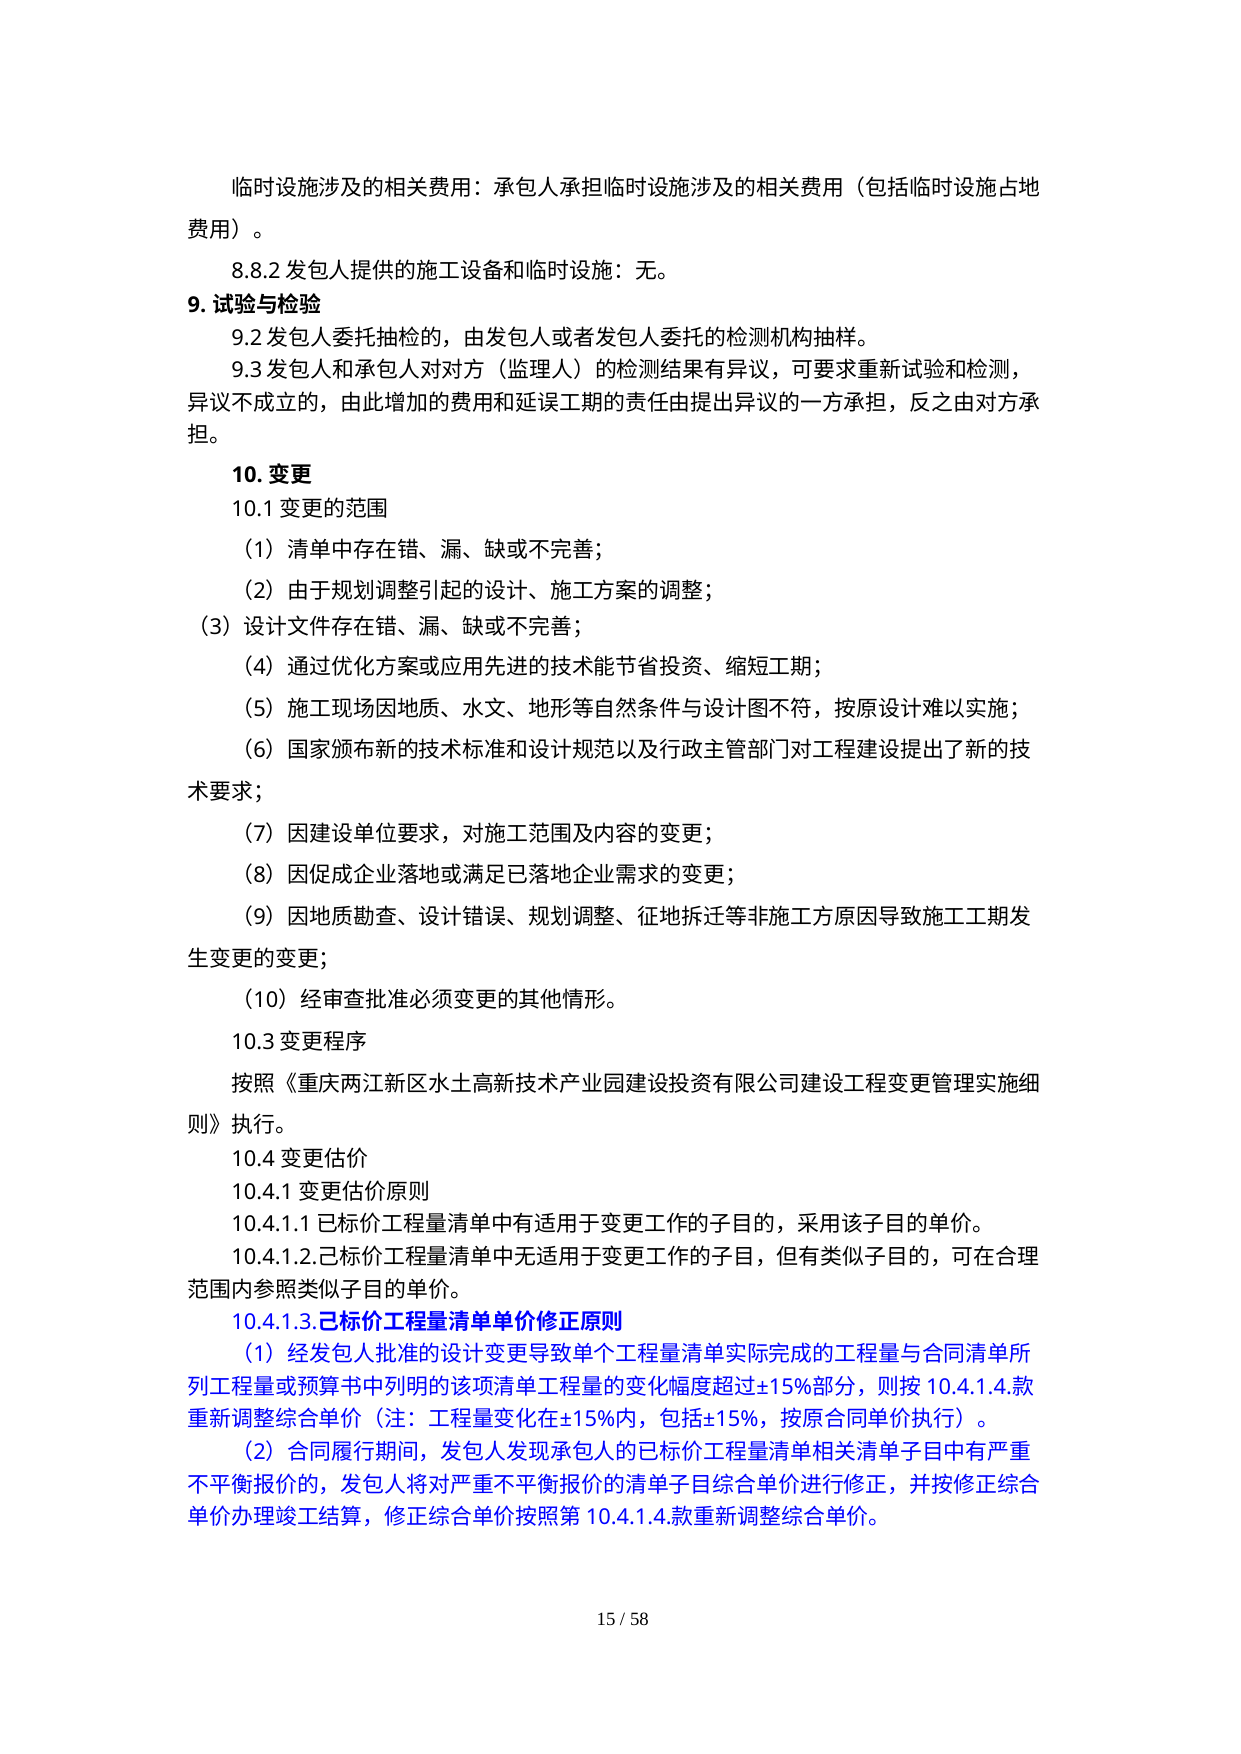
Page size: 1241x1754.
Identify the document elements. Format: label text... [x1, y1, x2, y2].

text 8.8.2发包人提供的施工设备和临时设施：无。 [187, 245, 1053, 287]
text （9）因地质勘查、设计错误、规划调整、征地拆迁等非施工方原因导致施工工期发生变更的变更； [187, 891, 1053, 974]
text （4）通过优化方案或应用先进的技术能节省投资、缩短工期； [187, 641, 1053, 683]
text 临时设施涉及的相关费用：承包人承担临时设施涉及的相关费用（包括临时设施占地费用）。 [187, 162, 1053, 245]
text 按照《重庆两江新区水土高新技术产业园建设投资有限公司建设工程变更管理实施细则》执行。 [187, 1058, 1053, 1141]
text （5）施工现场因地质、水文、地形等自然条件与设计图不符，按原设计难以实施； [187, 683, 1053, 724]
text 9. 试验与检验 [187, 287, 1053, 319]
text （1）经发包人批准的设计变更导致单个工程量清单实际完成的工程量与合同清单所列工程量或预算书中列明的该项清单工程量的变化幅度超过±15%部分，则按10.4.1.4.款重新调整综合单价（注：工程量变化在±15%内，包括±15%，按原合同单价执行）。 [187, 1336, 1053, 1434]
text （2）由于规划调整引起的设计、施工方案的调整； [187, 565, 1053, 607]
text 10. 变更 [187, 449, 1053, 491]
text 10.3变更程序 [187, 1016, 1053, 1058]
text 10.4.1.1已标价工程量清单中有适用于变更工作的子目的，采用该子目的单价。 [187, 1206, 1053, 1239]
text 10.4 变更估价 [187, 1141, 1053, 1174]
text 10.4.1.2.己标价工程量清单中无适用于变更工作的子目，但有类似子目的，可在合理范围内参照类似子目的单价。 [187, 1239, 1053, 1304]
text （3）设计文件存在错、漏、缺或不完善； [187, 609, 1053, 641]
text （1）清单中存在错、漏、缺或不完善； [187, 524, 1053, 565]
text （7）因建设单位要求，对施工范围及内容的变更； [187, 808, 1053, 849]
text 10.1变更的范围 [187, 491, 1053, 524]
text （8）因促成企业落地或满足已落地企业需求的变更； [187, 849, 1053, 891]
text 9.2发包人委托抽检的，由发包人或者发包人委托的检测机构抽样。 [187, 319, 1053, 352]
text （6）国家颁布新的技术标准和设计规范以及行政主管部门对工程建设提出了新的技术要求； [187, 724, 1053, 808]
text 9.3发包人和承包人对对方（监理人）的检测结果有异议，可要求重新试验和检测，异议不成立的，由此增加的费用和延误工期的责任由提出异议的一方承担，反之由对方承担。 [187, 352, 1053, 449]
text （2）合同履行期间，发包人发现承包人的已标价工程量清单相关清单子目中有严重不平衡报价的，发包人将对严重不平衡报价的清单子目综合单价进行修正，并按修正综合单价办理竣工结算，修正综合单价按照第10.4.1.4.款重新调整综合单价。 [187, 1434, 1053, 1531]
text 10.4.1 变更估价原则 [187, 1174, 1053, 1206]
text （10）经审查批准必须变更的其他情形。 [187, 974, 1053, 1016]
text 10.4.1.3.己标价工程量清单单价修正原则 [187, 1304, 1053, 1336]
